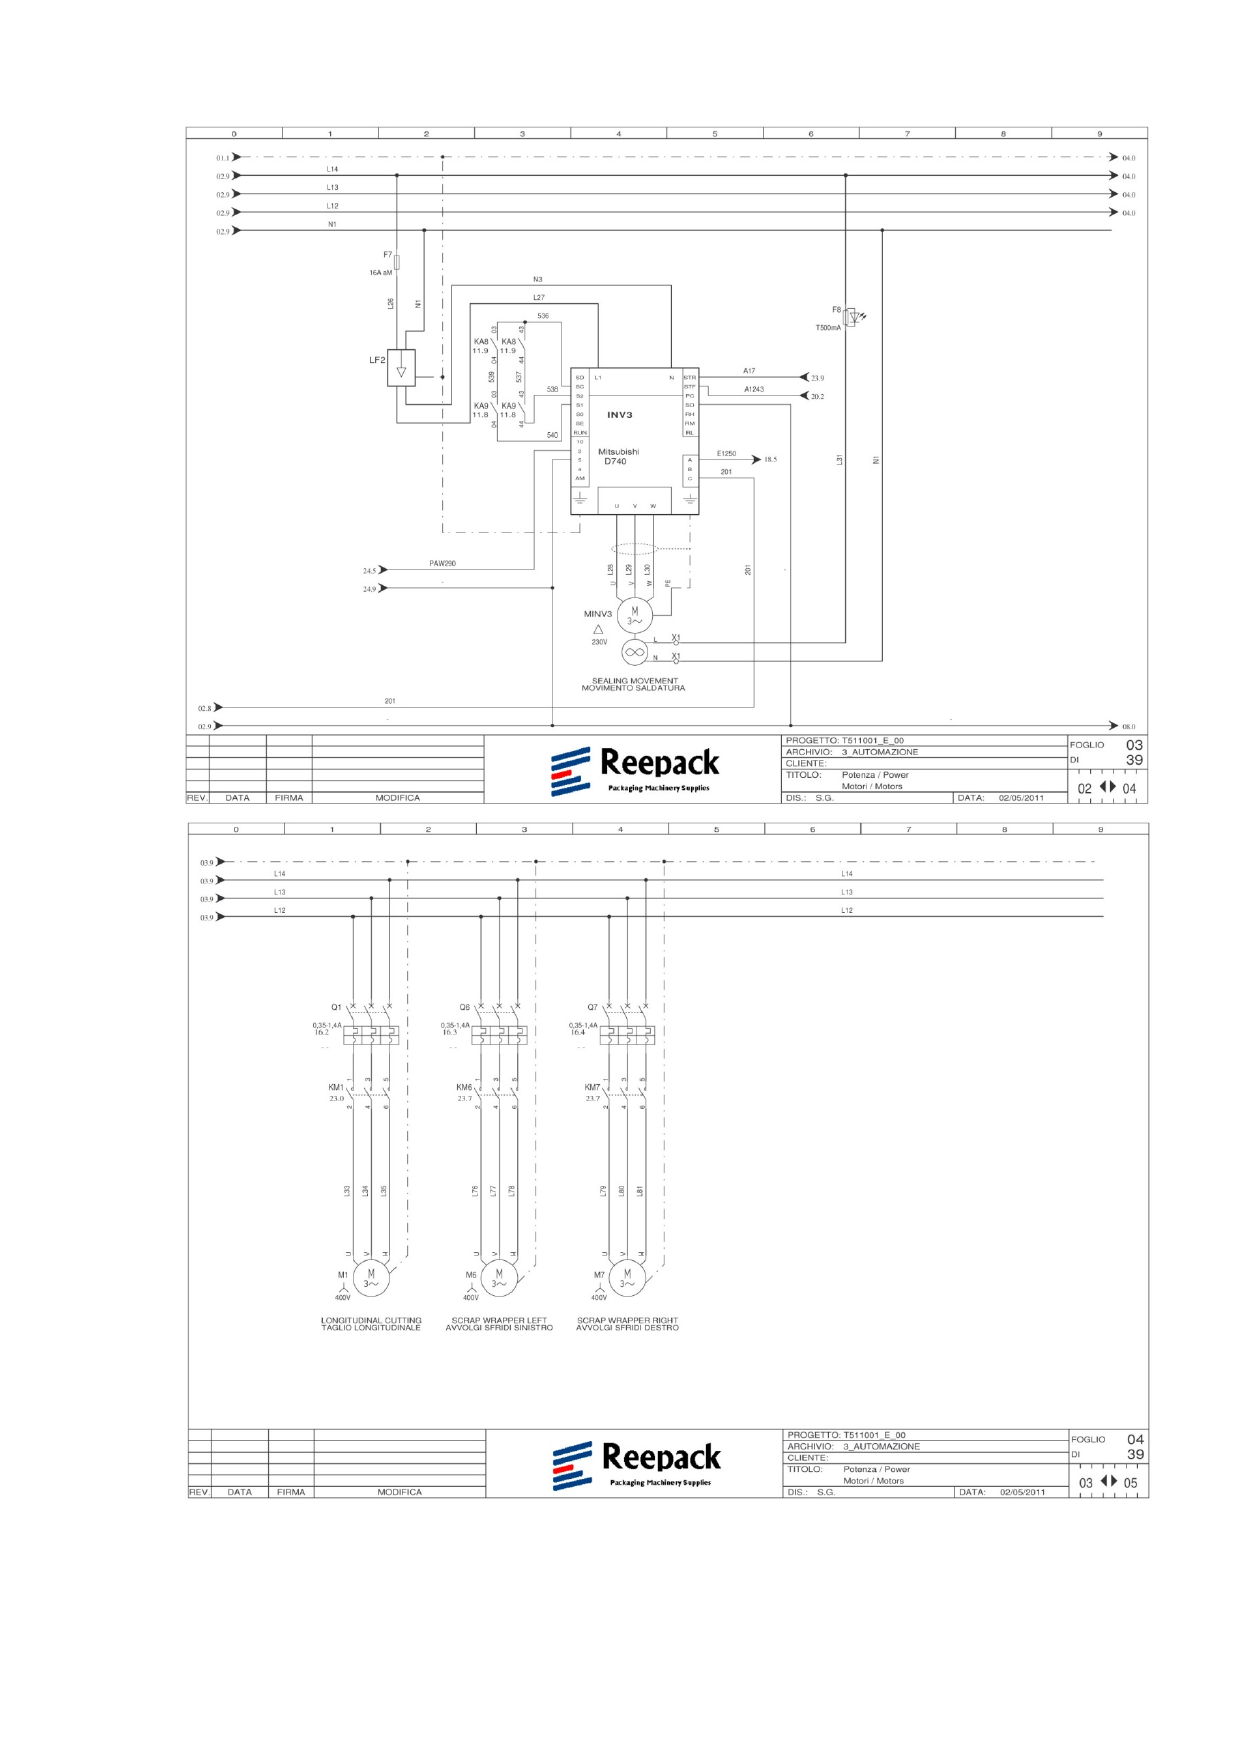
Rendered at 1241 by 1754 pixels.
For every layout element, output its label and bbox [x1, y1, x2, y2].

picture [177, 118, 1152, 806]
picture [177, 817, 1152, 1505]
